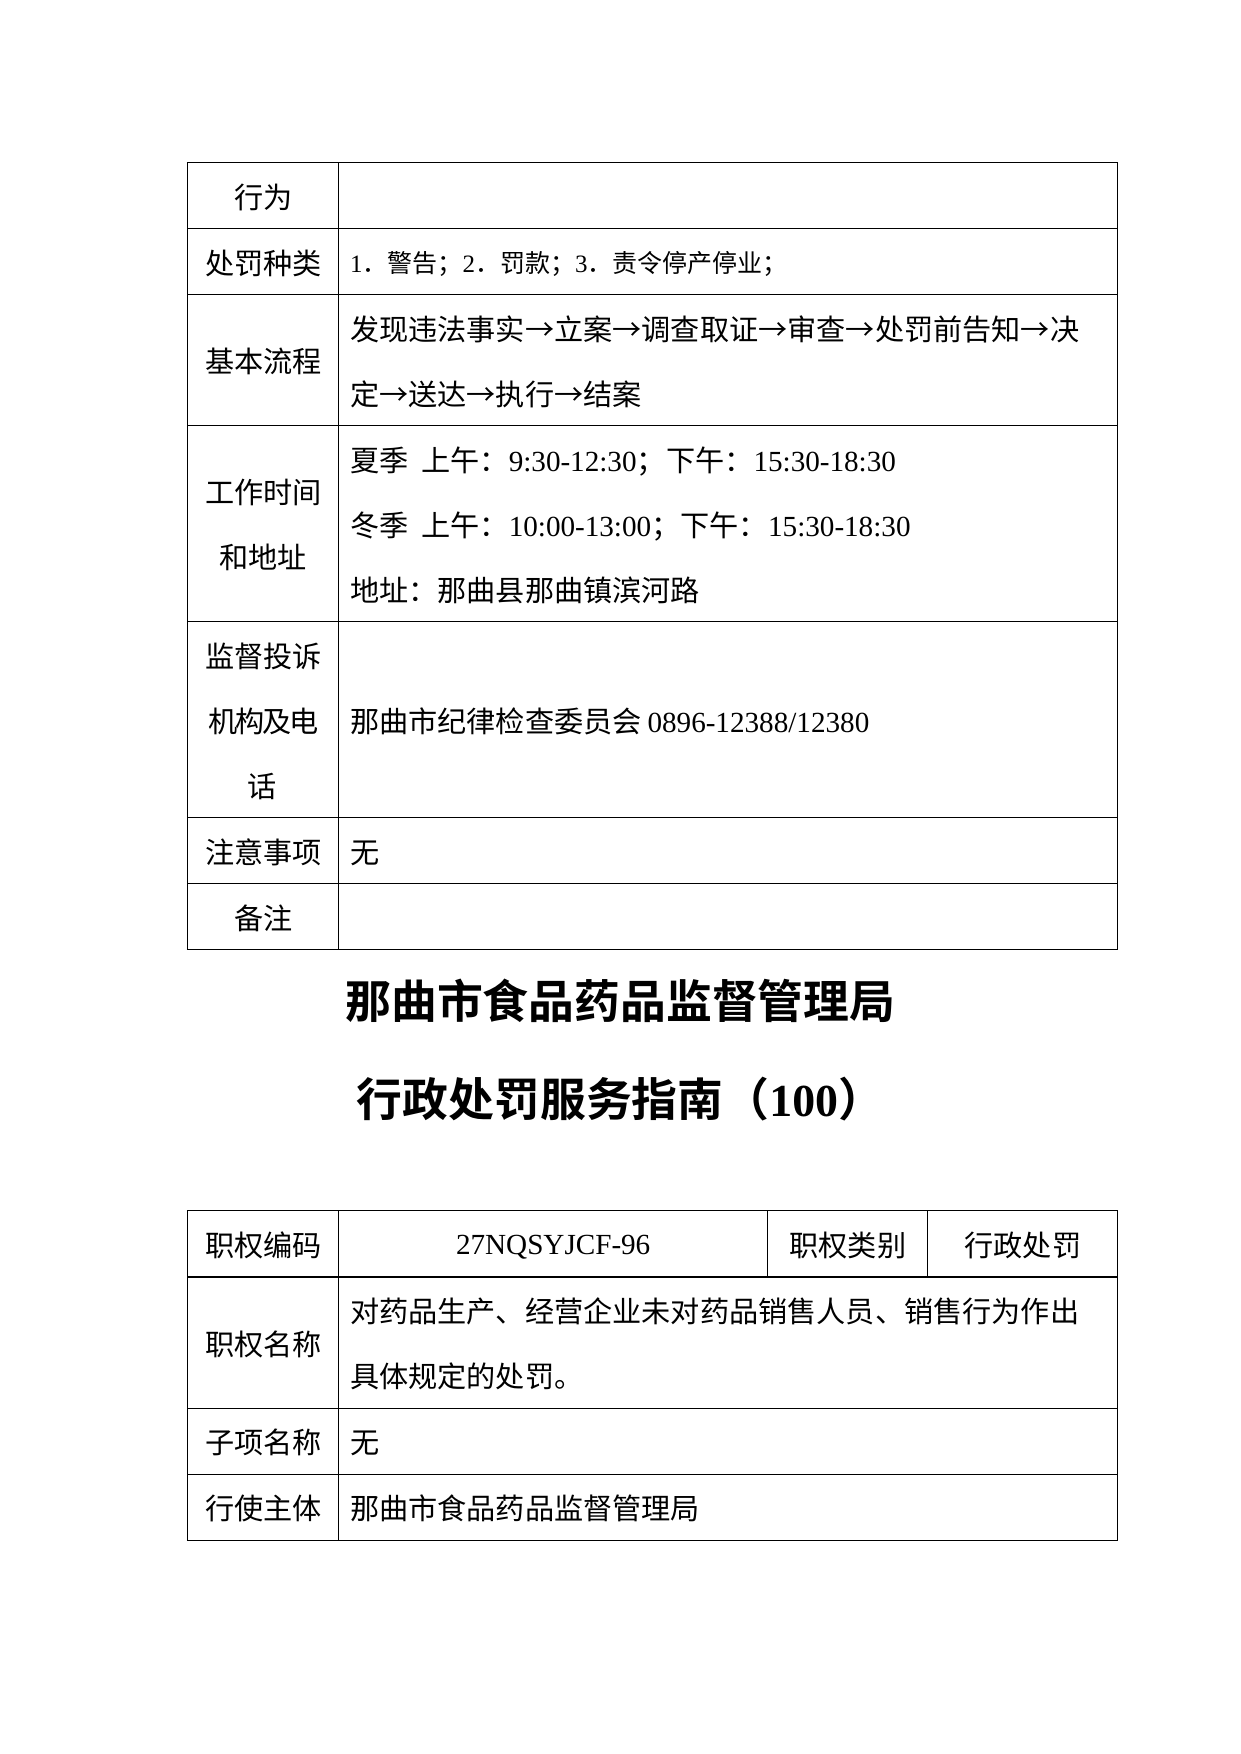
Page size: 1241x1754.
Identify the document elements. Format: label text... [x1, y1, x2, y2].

text 那曲市食品药品监督管理局 [187, 950, 1053, 1048]
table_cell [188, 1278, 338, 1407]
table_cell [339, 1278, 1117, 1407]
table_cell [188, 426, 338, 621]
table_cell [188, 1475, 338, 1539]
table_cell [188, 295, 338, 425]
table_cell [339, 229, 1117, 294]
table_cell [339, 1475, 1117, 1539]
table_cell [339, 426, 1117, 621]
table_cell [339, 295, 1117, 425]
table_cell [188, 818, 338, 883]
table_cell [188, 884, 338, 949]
text 行政处罚服务指南（100） [187, 1048, 1053, 1145]
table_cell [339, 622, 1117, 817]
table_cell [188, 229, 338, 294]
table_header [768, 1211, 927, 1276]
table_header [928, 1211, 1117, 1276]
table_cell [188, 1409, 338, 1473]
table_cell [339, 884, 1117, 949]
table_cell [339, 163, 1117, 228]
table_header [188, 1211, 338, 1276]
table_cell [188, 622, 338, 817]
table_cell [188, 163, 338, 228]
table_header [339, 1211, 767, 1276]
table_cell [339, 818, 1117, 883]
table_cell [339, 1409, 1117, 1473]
